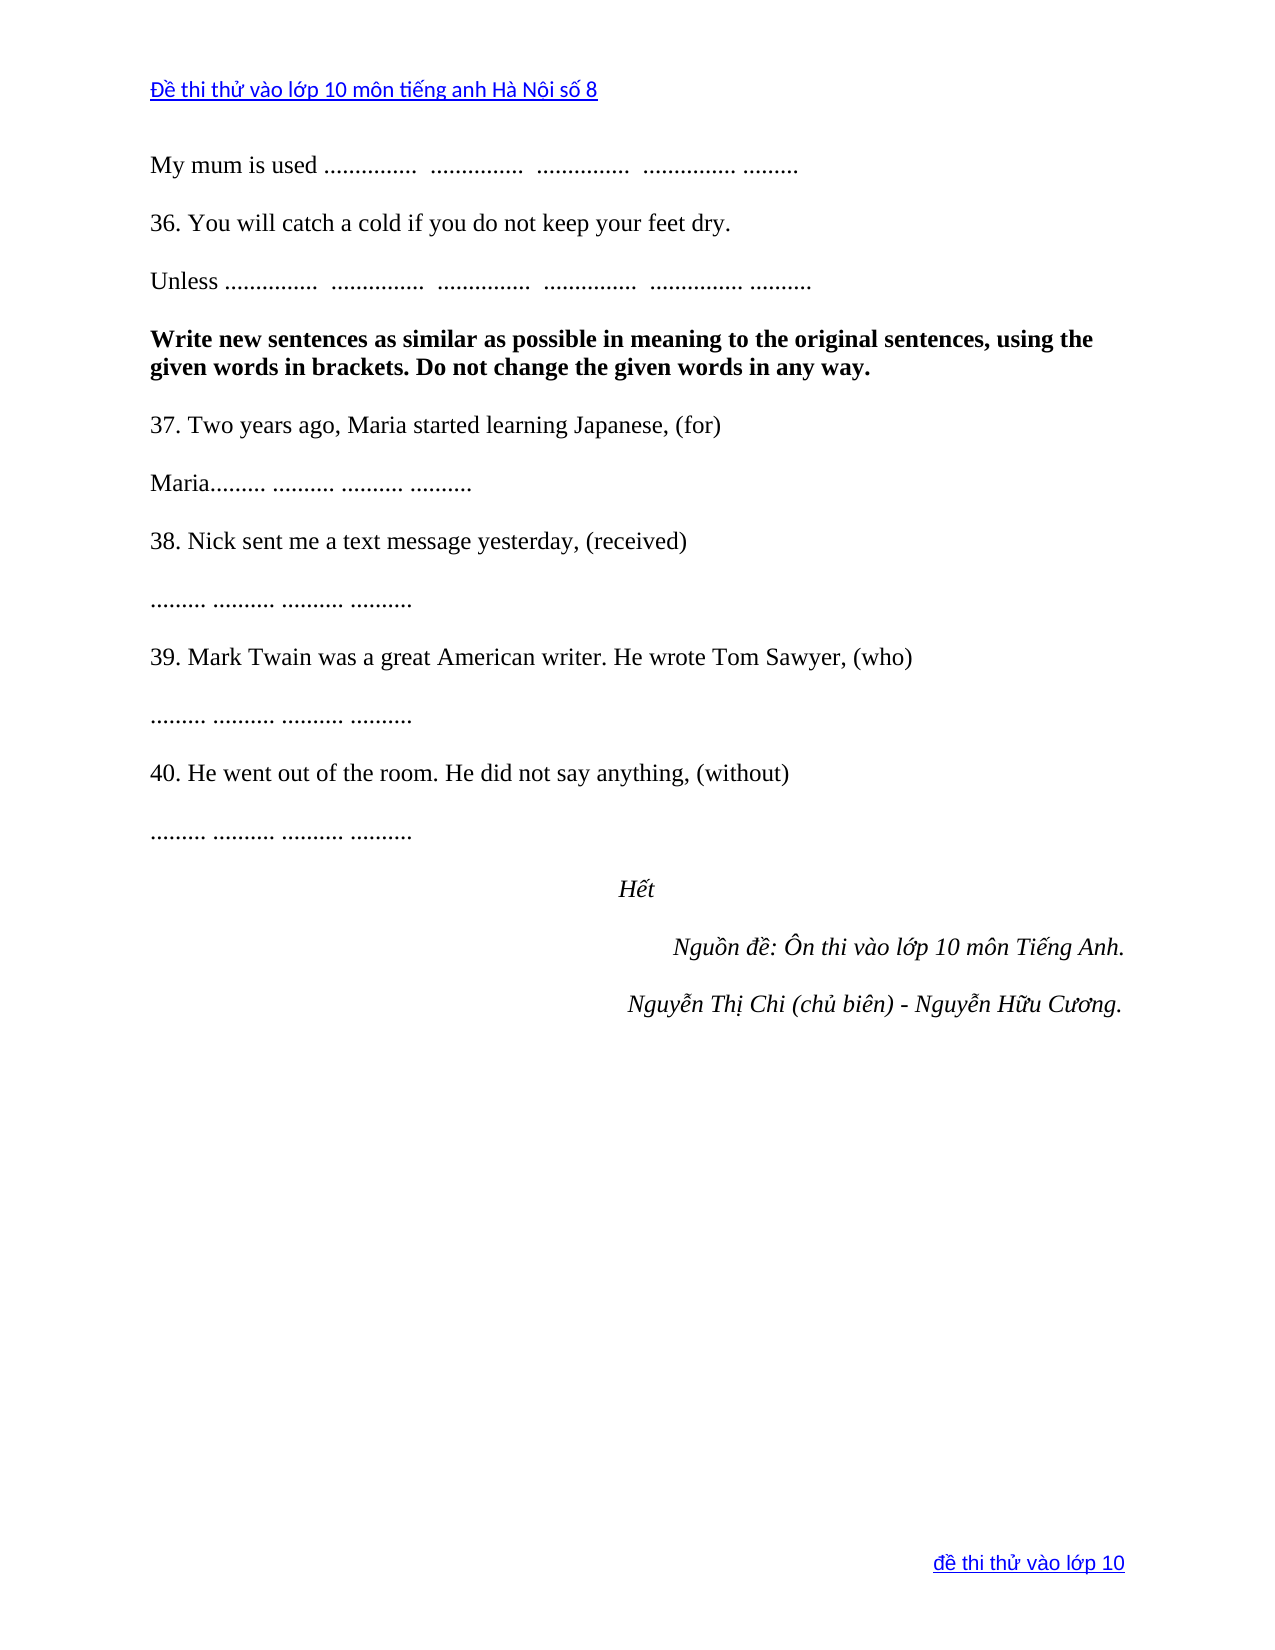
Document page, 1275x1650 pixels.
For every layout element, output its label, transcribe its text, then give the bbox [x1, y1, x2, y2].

text Hết [150, 874, 1125, 902]
text 39. Mark Twain was a great American writer. He wrote Tom Sawyer, (who) [150, 642, 1125, 671]
text Nguyễn Thị Chi (chủ biên) - Nguyễn Hữu Cương. [150, 989, 1125, 1018]
text Nguồn đề: Ôn thi vào lớp 10 môn Tiếng Anh. [150, 932, 1125, 960]
text ......... .......... .......... .......... [150, 816, 1125, 844]
text 37. Two years ago, Maria started learning Japanese, (for) [150, 410, 1125, 439]
text Unless ............... ............... ............... ............... ............... .......... [150, 266, 1125, 294]
text Maria......... .......... .......... .......... [150, 468, 1125, 497]
text My mum is used ............... ............... ............... ............... ......... [150, 150, 1125, 179]
text 36. You will catch a cold if you do not keep your feet dry. [150, 208, 1125, 237]
text 40. He went out of the room. He did not say anything, (without) [150, 758, 1125, 787]
text ......... .......... .......... .......... [150, 700, 1125, 729]
text 38. Nick sent me a text message yesterday, (received) [150, 526, 1125, 555]
text Write new sentences as similar as possible in meaning to the original sentences, using the given words in brackets. Do not change the given words in any way. [150, 324, 1125, 381]
text ......... .......... .......... .......... [150, 584, 1125, 613]
